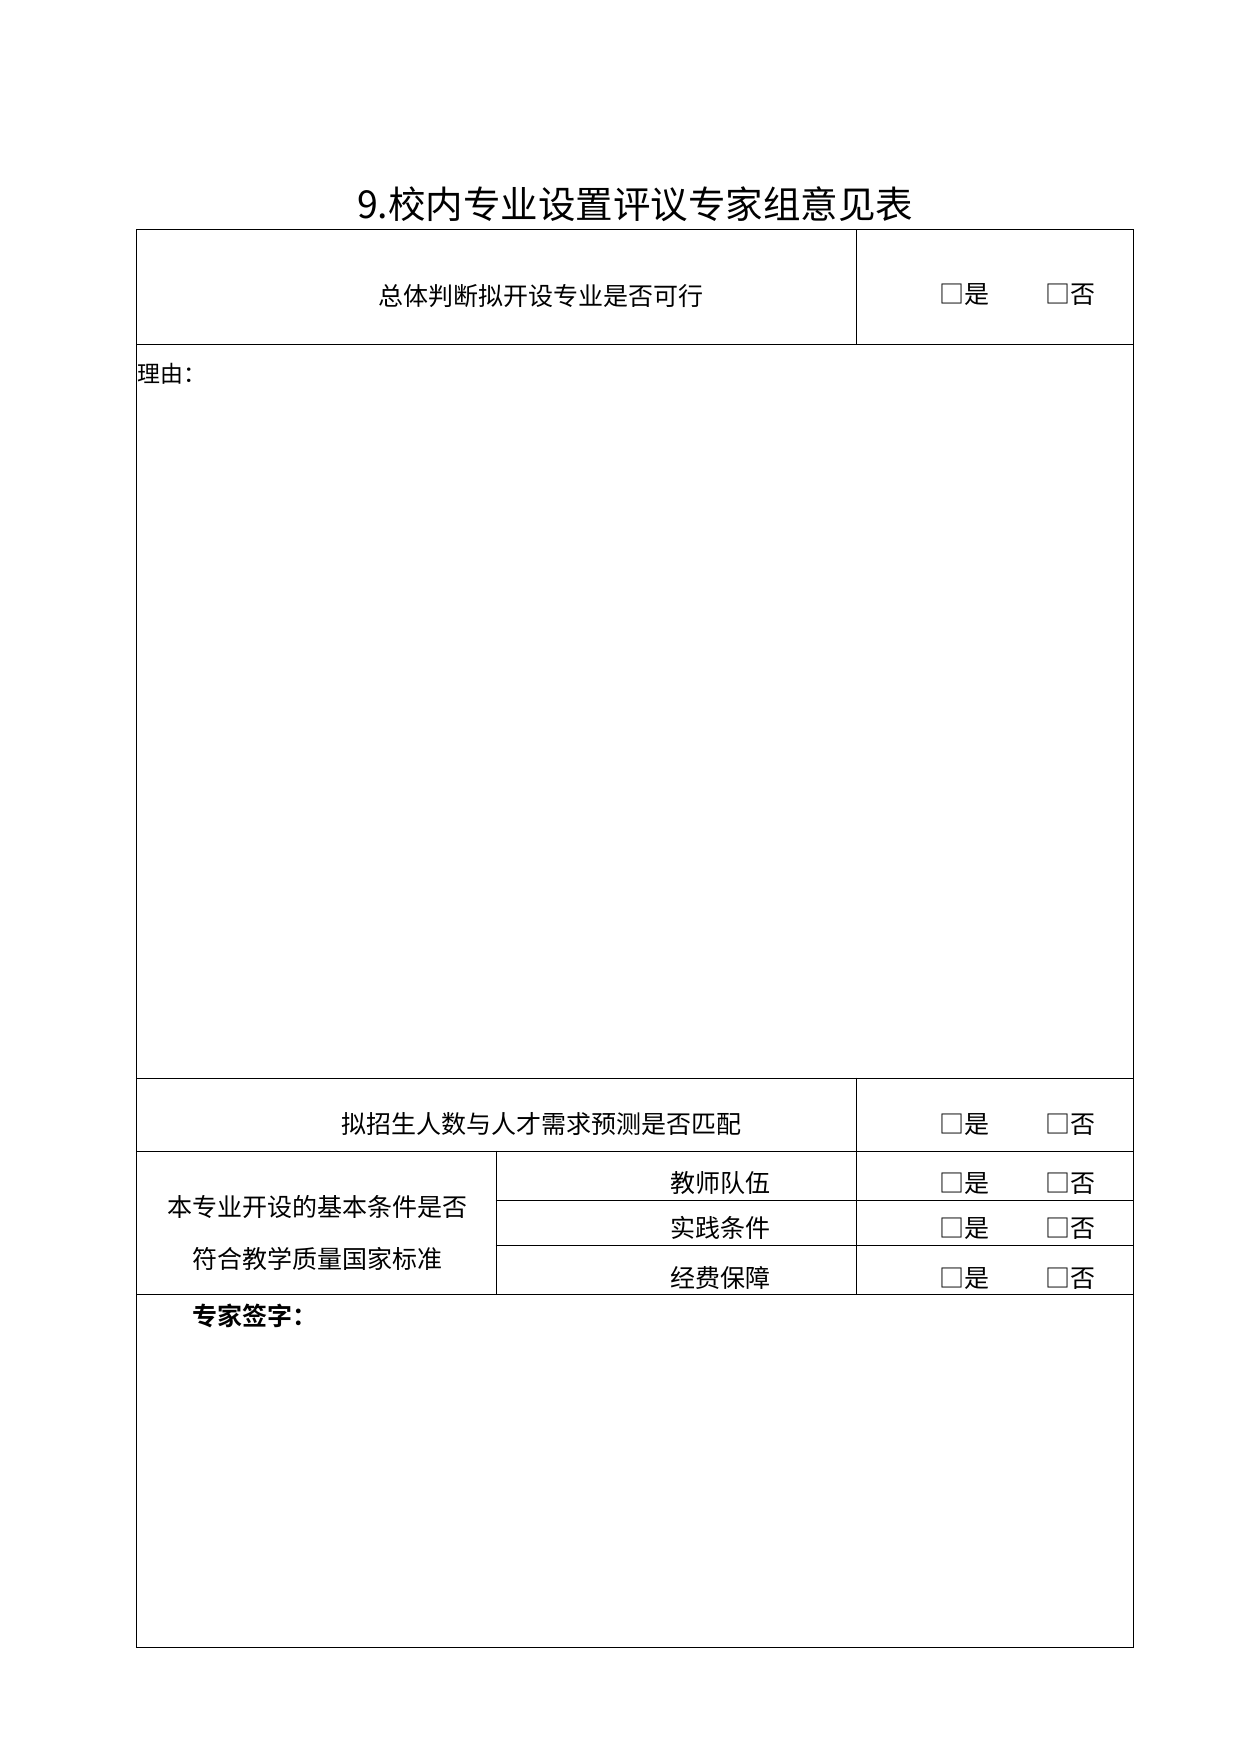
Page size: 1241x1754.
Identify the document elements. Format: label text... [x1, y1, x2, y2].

table_cell 本专业开设的基本条件是否符合教学质量国家标准 [137, 1152, 496, 1294]
table_cell 实践条件 [497, 1201, 856, 1245]
table_cell 拟招生人数与人才需求预测是否匹配 [137, 1079, 856, 1151]
table_cell □是 □否 [857, 1201, 1133, 1245]
table_header □是 □否 [857, 230, 1133, 343]
table_header 总体判断拟开设专业是否可行 [137, 230, 856, 343]
table_cell □是 □否 [857, 1246, 1133, 1294]
table_cell 理由： [137, 345, 1133, 1078]
table_cell 专家签字： [137, 1295, 1133, 1647]
text 9.校内专业设置评议专家组意见表 [125, 175, 1145, 229]
table_cell 经费保障 [497, 1246, 856, 1294]
table_cell □是 □否 [857, 1079, 1133, 1151]
table_cell 教师队伍 [497, 1152, 856, 1199]
table_cell □是 □否 [857, 1152, 1133, 1199]
